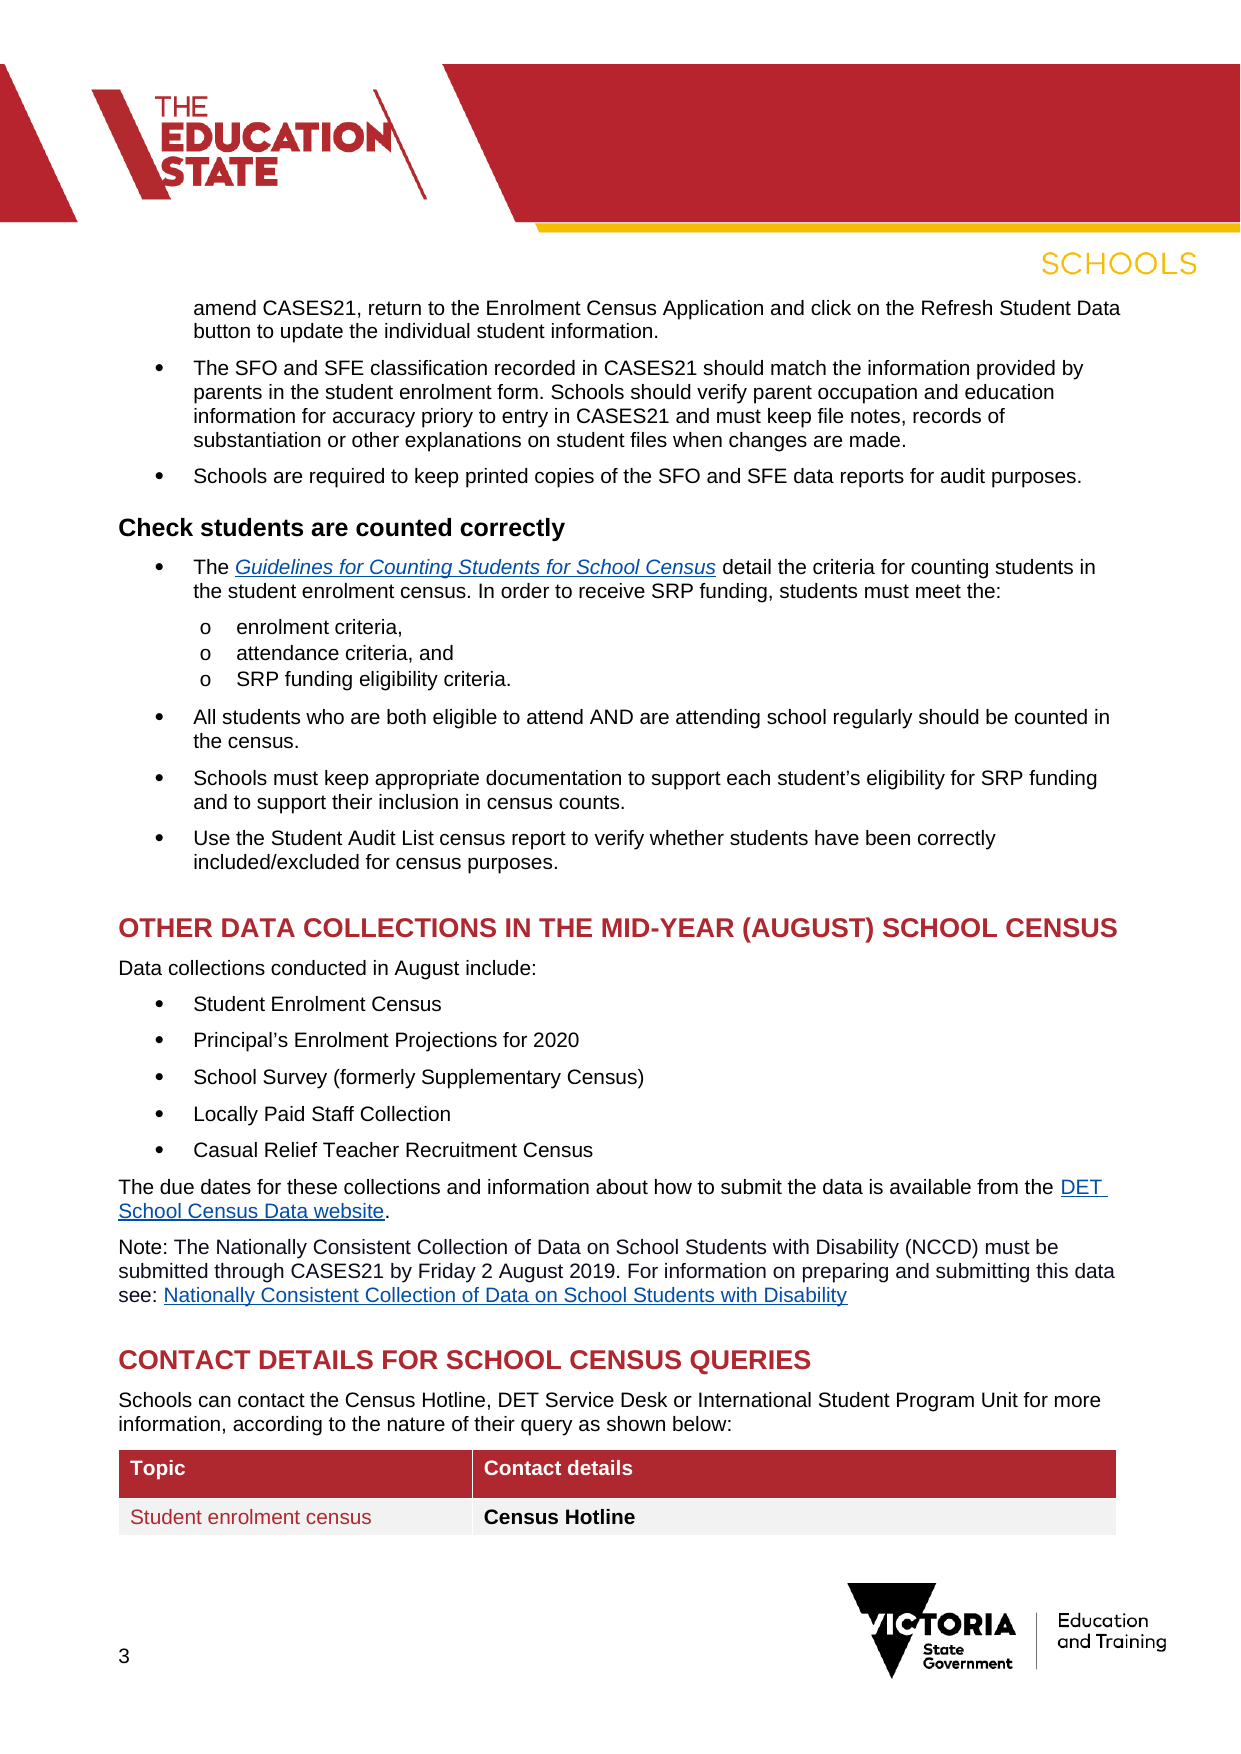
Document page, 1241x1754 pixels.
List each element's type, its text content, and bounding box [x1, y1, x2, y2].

text Schools must keep appropriate documentation to support each student’s eligibility for SRP funding and to support their inclusion in census counts. [156, 766, 1122, 813]
subtitle Check students are counted correctly [118, 513, 1122, 542]
text Student Enrolment Census [156, 992, 1122, 1016]
picture [0, 0, 1241, 1754]
text School Survey (formerly Supplementary Census) [156, 1065, 1122, 1089]
text Use the Student Audit List census report to verify whether students have been correctly included/excluded for census purposes. [156, 826, 1122, 874]
text The due dates for these collections and information about how to submit the data is available from the DET School Census Data website. [118, 1174, 1122, 1222]
text Note: The Nationally Consistent Collection of Data on School Students with Disability (NCCD) must be submitted through CASES21 by Friday 2 August 2019. For information on preparing and submitting this data see: Nationally Consistent Collection of Data on School Students with Disability [118, 1235, 1122, 1307]
table_header Topic [119, 1450, 472, 1498]
text attendance criteria, and [199, 641, 1122, 667]
subtitle Other data collections in the Mid-Year (August) School Census [118, 912, 1122, 943]
text Casual Relief Teacher Recruitment Census [156, 1138, 1122, 1162]
text Schools can contact the Census Hotline, DET Service Desk or International Student Program Unit for more information, according to the nature of their query as shown below: [118, 1388, 1122, 1436]
text The SFO and SFE classification recorded in CASES21 should match the information provided by parents in the student enrolment form. Schools should verify parent occupation and education information for accuracy priory to entry in CASES21 and must keep file notes, records of substantiation or other explanations on student files when changes are made. [156, 356, 1122, 452]
text Locally Paid Staff Collection [156, 1101, 1122, 1126]
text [156, 295, 1122, 343]
text SRP funding eligibility criteria. [199, 667, 1122, 692]
subtitle Contact details for School Census queries [118, 1344, 1122, 1376]
text enrolment criteria, [199, 615, 1122, 641]
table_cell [473, 1499, 1116, 1535]
text All students who are both eligible to attend AND are attending school regularly should be counted in the census. [156, 705, 1122, 753]
text Data collections conducted in August include: [118, 955, 1122, 979]
text Schools are required to keep printed copies of the SFO and SFE data reports for audit purposes. [156, 464, 1122, 488]
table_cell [119, 1499, 472, 1535]
text Principal’s Enrolment Projections for 2020 [156, 1028, 1122, 1052]
text The Guidelines for Counting Students for School Census detail the criteria for counting students in the student enrolment census. In order to receive SRP funding, students must meet the: [156, 554, 1122, 602]
table_header Contact details [473, 1450, 1116, 1498]
